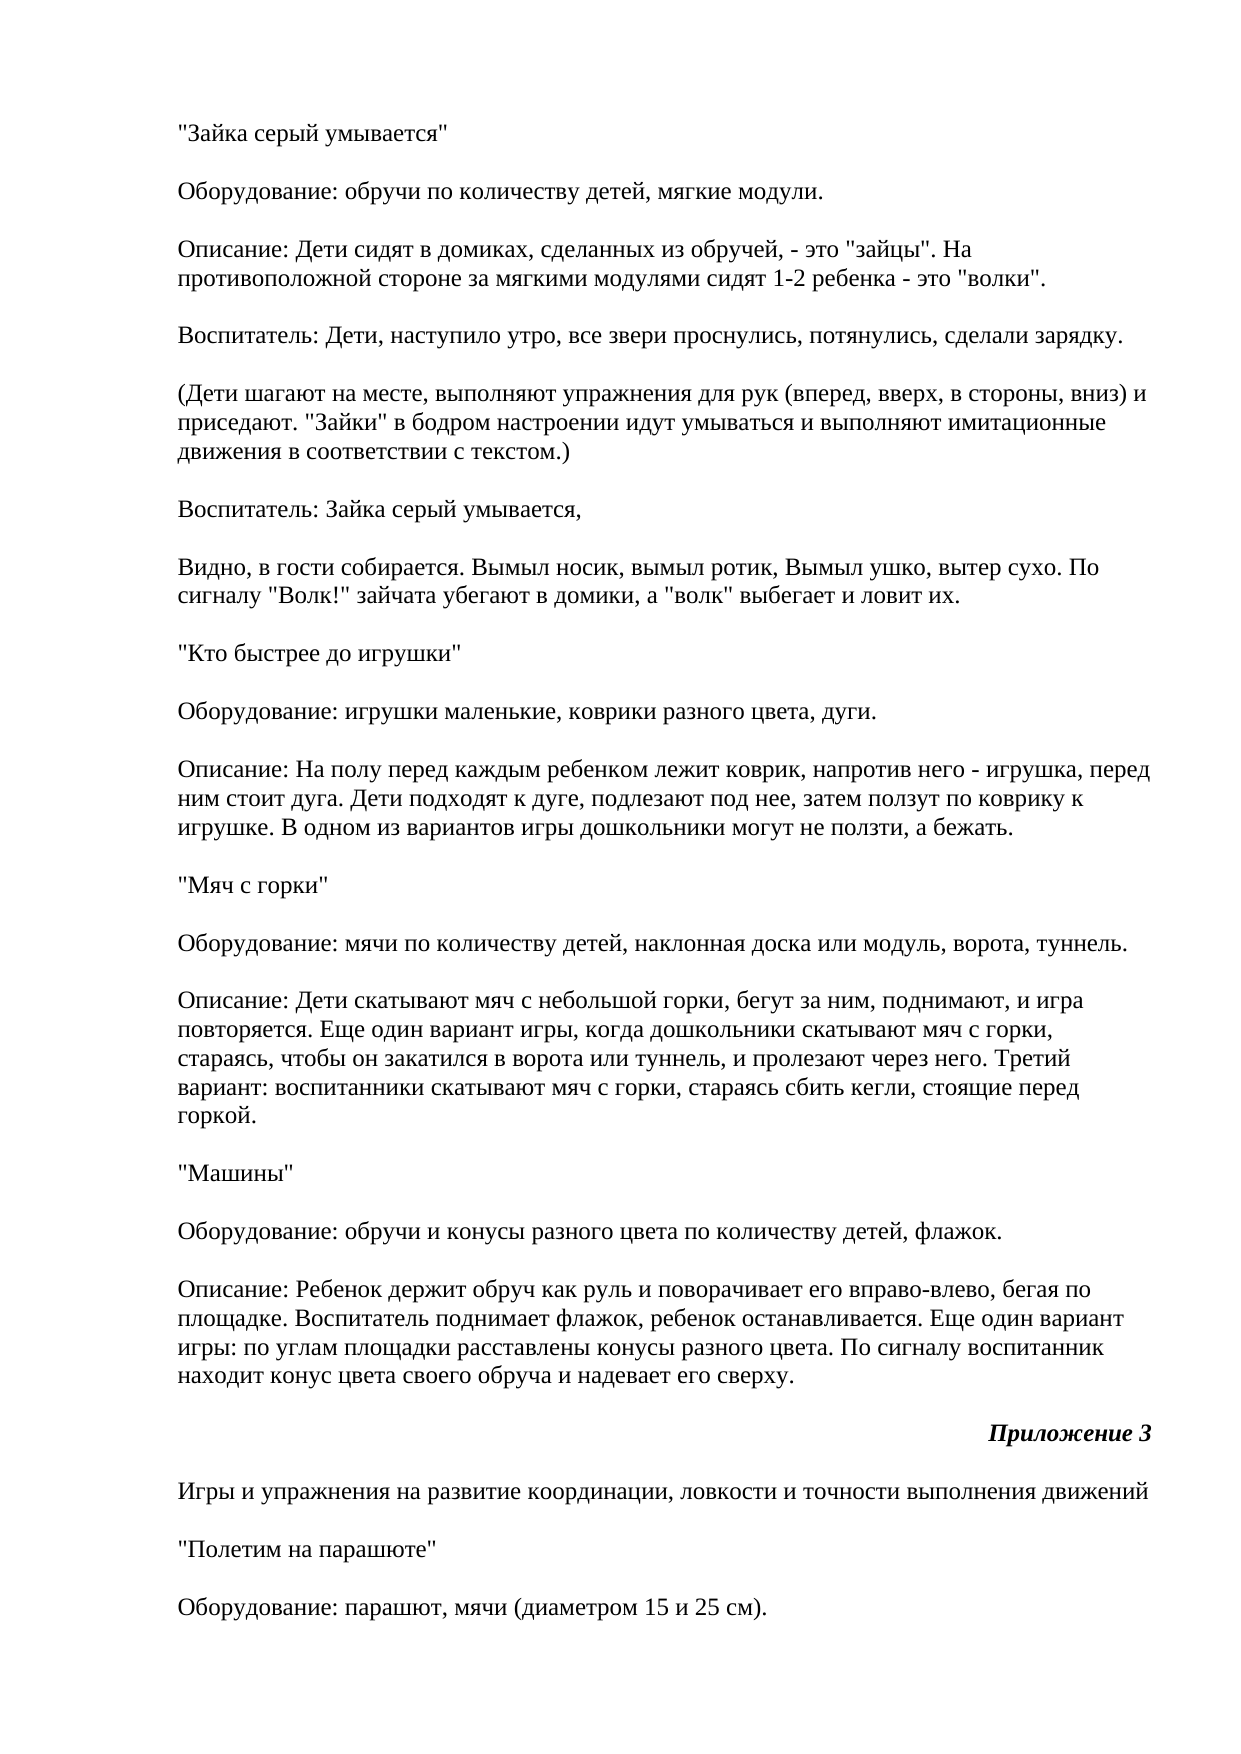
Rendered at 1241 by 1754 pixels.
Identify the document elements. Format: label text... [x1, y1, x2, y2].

text (Дети шагают на месте, выполняют упражнения для рук (вперед, вверх, в стороны, вниз) и приседают. "Зайки" в бодром настроении идут умываться и выполняют имитационные движения в соответствии с текстом.) [177, 378, 1152, 465]
text "Зайка серый умывается" [177, 118, 1152, 147]
text Описание: Дети скатывают мяч с небольшой горки, бегут за ним, поднимают, и игра повторяется. Еще один вариант игры, когда дошкольники скатывают мяч с горки, стараясь, чтобы он закатился в ворота или туннель, и пролезают через него. Третий вариант: воспитанники скатывают мяч с горки, стараясь сбить кегли, стоящие перед горкой. [177, 986, 1152, 1129]
text Приложение 3 [177, 1418, 1152, 1447]
text Описание: Дети сидят в домиках, сделанных из обручей, - это "зайцы". На противоположной стороне за мягкими модулями сидят 1-2 ребенка - это "волки". [177, 234, 1152, 291]
text Игры и упражнения на развитие координации, ловкости и точности выполнения движений [177, 1476, 1152, 1505]
text Воспитатель: Дети, наступило утро, все звери проснулись, потянулись, сделали зарядку. [177, 321, 1152, 349]
text Описание: На полу перед каждым ребенком лежит коврик, напротив него - игрушка, перед ним стоит дуга. Дети подходят к дуге, подлезают под нее, затем ползут по коврику к игрушке. В одном из вариантов игры дошкольники могут не ползти, а бежать. [177, 754, 1152, 841]
text "Кто быстрее до игрушки" [177, 638, 1152, 667]
text "Машины" [177, 1158, 1152, 1187]
text Видно, в гости собирается. Вымыл носик, вымыл ротик, Вымыл ушко, вытер сухо. По сигналу "Волк!" зайчата убегают в домики, а "волк" выбегает и ловит их. [177, 552, 1152, 609]
text Описание: Ребенок держит обруч как руль и поворачивает его вправо-влево, бегая по площадке. Воспитатель поднимает флажок, ребенок останавливается. Еще один вариант игры: по углам площадки расставлены конусы разного цвета. По сигналу воспитанник находит конус цвета своего обруча и надевает его сверху. [177, 1274, 1152, 1389]
text Оборудование: парашют, мячи (диаметром 15 и 25 см). [177, 1592, 1152, 1621]
text Оборудование: обручи и конусы разного цвета по количеству детей, флажок. [177, 1216, 1152, 1245]
text "Мяч с горки" [177, 870, 1152, 898]
text Воспитатель: Зайка серый умывается, [177, 494, 1152, 523]
text Оборудование: игрушки маленькие, коврики разного цвета, дуги. [177, 696, 1152, 725]
text Оборудование: обручи по количеству детей, мягкие модули. [177, 176, 1152, 205]
text "Полетим на парашюте" [177, 1534, 1152, 1563]
text Оборудование: мячи по количеству детей, наклонная доска или модуль, ворота, туннель. [177, 928, 1152, 956]
